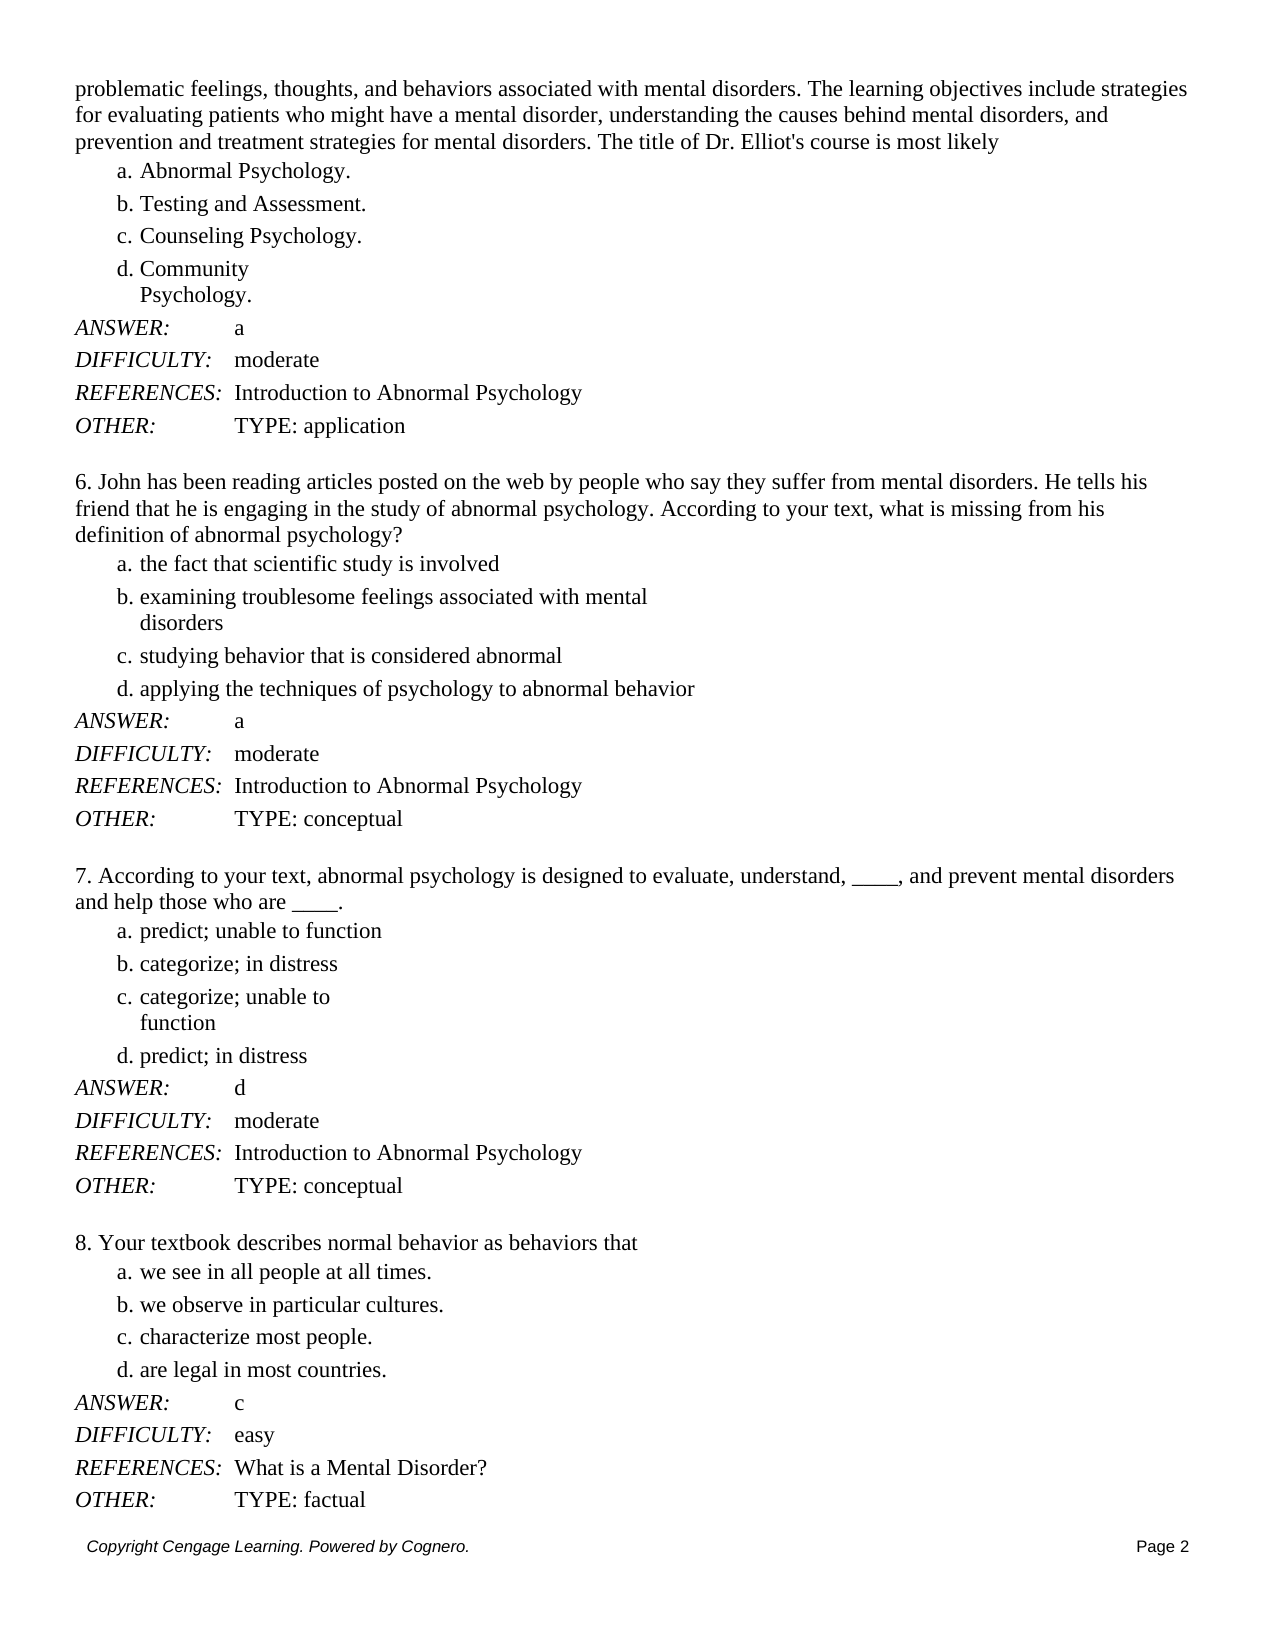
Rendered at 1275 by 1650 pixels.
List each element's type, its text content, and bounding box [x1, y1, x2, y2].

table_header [75, 75, 1200, 441]
table_header 7. According to your text, abnormal psychology is designed to evaluate, understand, ____, and prevent mental disorders and help those who are ____. [75, 862, 1200, 1202]
table_header 8. Your textbook describes normal behavior as behaviors that [75, 1229, 1200, 1516]
table_header 6. John has been reading articles posted on the web by people who say they suffer from mental disorders. He tells his friend that he is engaging in the study of abnormal psychology. According to your text, what is missing from his definition of abnormal psychology? [75, 468, 1200, 835]
